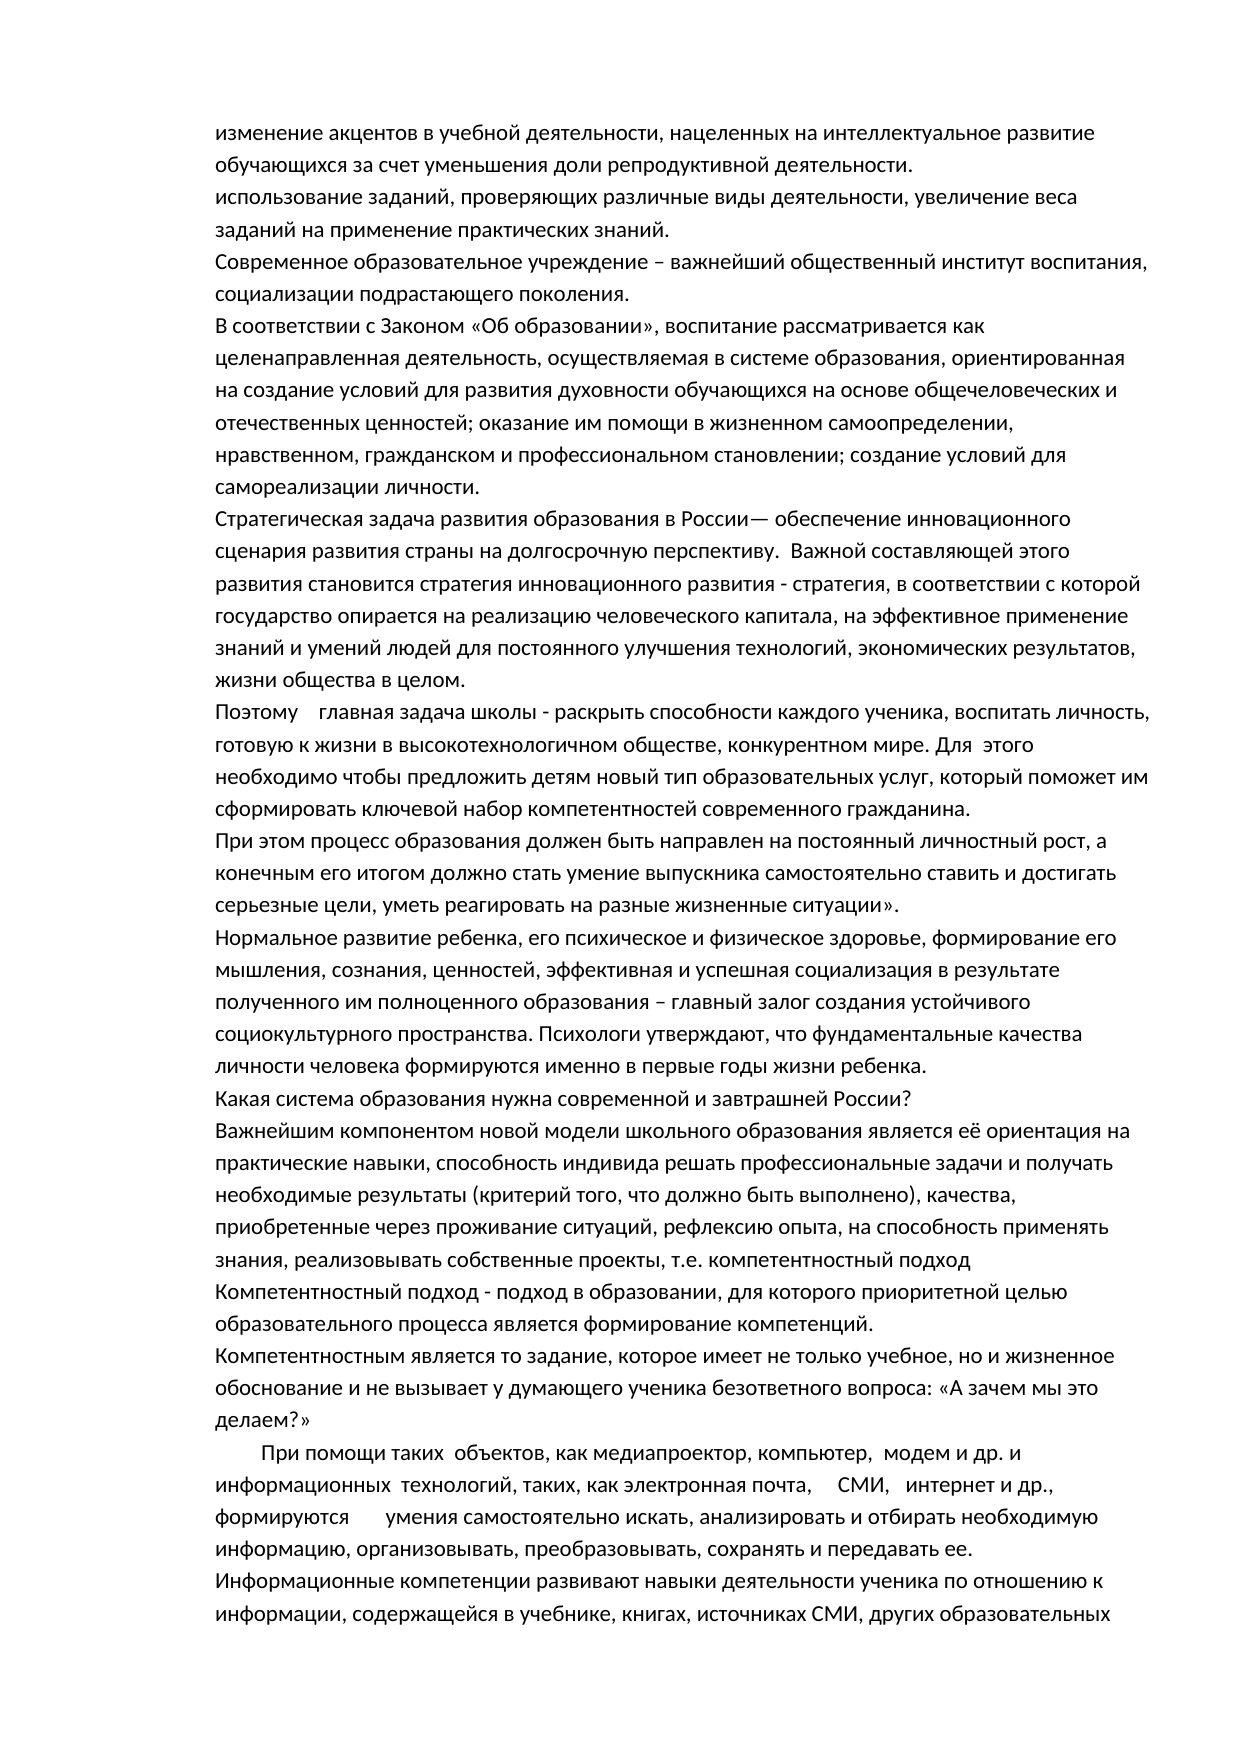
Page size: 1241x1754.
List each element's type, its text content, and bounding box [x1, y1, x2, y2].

list Поэтому главная задача школы - раскрыть способности каждого ученика, воспитать личность, готовую к жизни в высокотехнологичном обществе, конкурентном мире. Для этого необходимо чтобы предложить детям новый тип образовательных услуг, который поможет им сформировать ключевой набор компетентностей современного гражданина. [215, 697, 1152, 822]
list Современное образовательное учреждение – важнейший общественный институт воспитания, социализации подрастающего поколения. [215, 247, 1152, 307]
list изменение акцентов в учебной деятельности, нацеленных на интеллектуальное развитие обучающихся за счет уменьшения доли репродуктивной деятельности. [215, 118, 1152, 178]
list использование заданий, проверяющих различные виды деятельности, увеличение веса заданий на применение практических знаний. [215, 182, 1152, 243]
list Стратегическая задача развития образования в России— обеспечение инновационного сценария развития страны на долгосрочную перспективу. Важной составляющей этого развития становится стратегия инновационного развития - стратегия, в соответствии с которой государство опирается на реализацию человеческого капитала, на эффективное применение знаний и умений людей для постоянного улучшения технологий, экономических результатов, жизни общества в целом. [215, 504, 1152, 693]
list Компетентностный подход - подход в образовании, для которого приоритетной целью образовательного процесса является формирование компетенций. [215, 1277, 1152, 1337]
list Компетентностным является то задание, которое имеет не только учебное, но и жизненное обоснование и не вызывает у думающего ученика безответного вопроса: «А зачем мы это делаем?» [215, 1341, 1152, 1434]
list Какая система образования нужна современной и завтрашней России? [215, 1084, 1152, 1112]
list Нормальное развитие ребенка, его психическое и физическое здоровье, формирование его мышления, сознания, ценностей, эффективная и успешная социализация в результате полученного им полноценного образования – главный залог создания устойчивого социокультурного пространства. Психологи утверждают, что фундаментальные качества личности человека формируются именно в первые годы жизни ребенка. [215, 923, 1152, 1079]
list В соответствии с Законом «Об образовании», воспитание рассматривается как целенаправленная деятельность, осуществляемая в системе образования, ориентированная на создание условий для развития духовности обучающихся на основе общечеловеческих и отечественных ценностей; оказание им помощи в жизненном самоопределении, нравственном, гражданском и профессиональном становлении; создание условий для самореализации личности. [215, 311, 1152, 500]
list Важнейшим компонентом новой модели школьного образования является её ориентация на практические навыки, способность индивида решать профессиональные задачи и получать необходимые результаты (критерий того, что должно быть выполнено), качества, приобретенные через проживание ситуаций, рефлексию опыта, на способность применять знания, реализовывать собственные проекты, т.е. компетентностный подход [215, 1116, 1152, 1273]
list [215, 1438, 1152, 1627]
list При этом процесс образования должен быть направлен на постоянный личностный рост, а конечным его итогом должно стать умение выпускника самостоятельно ставить и достигать серьезные цели, уметь реагировать на разные жизненные ситуации». [215, 826, 1152, 919]
